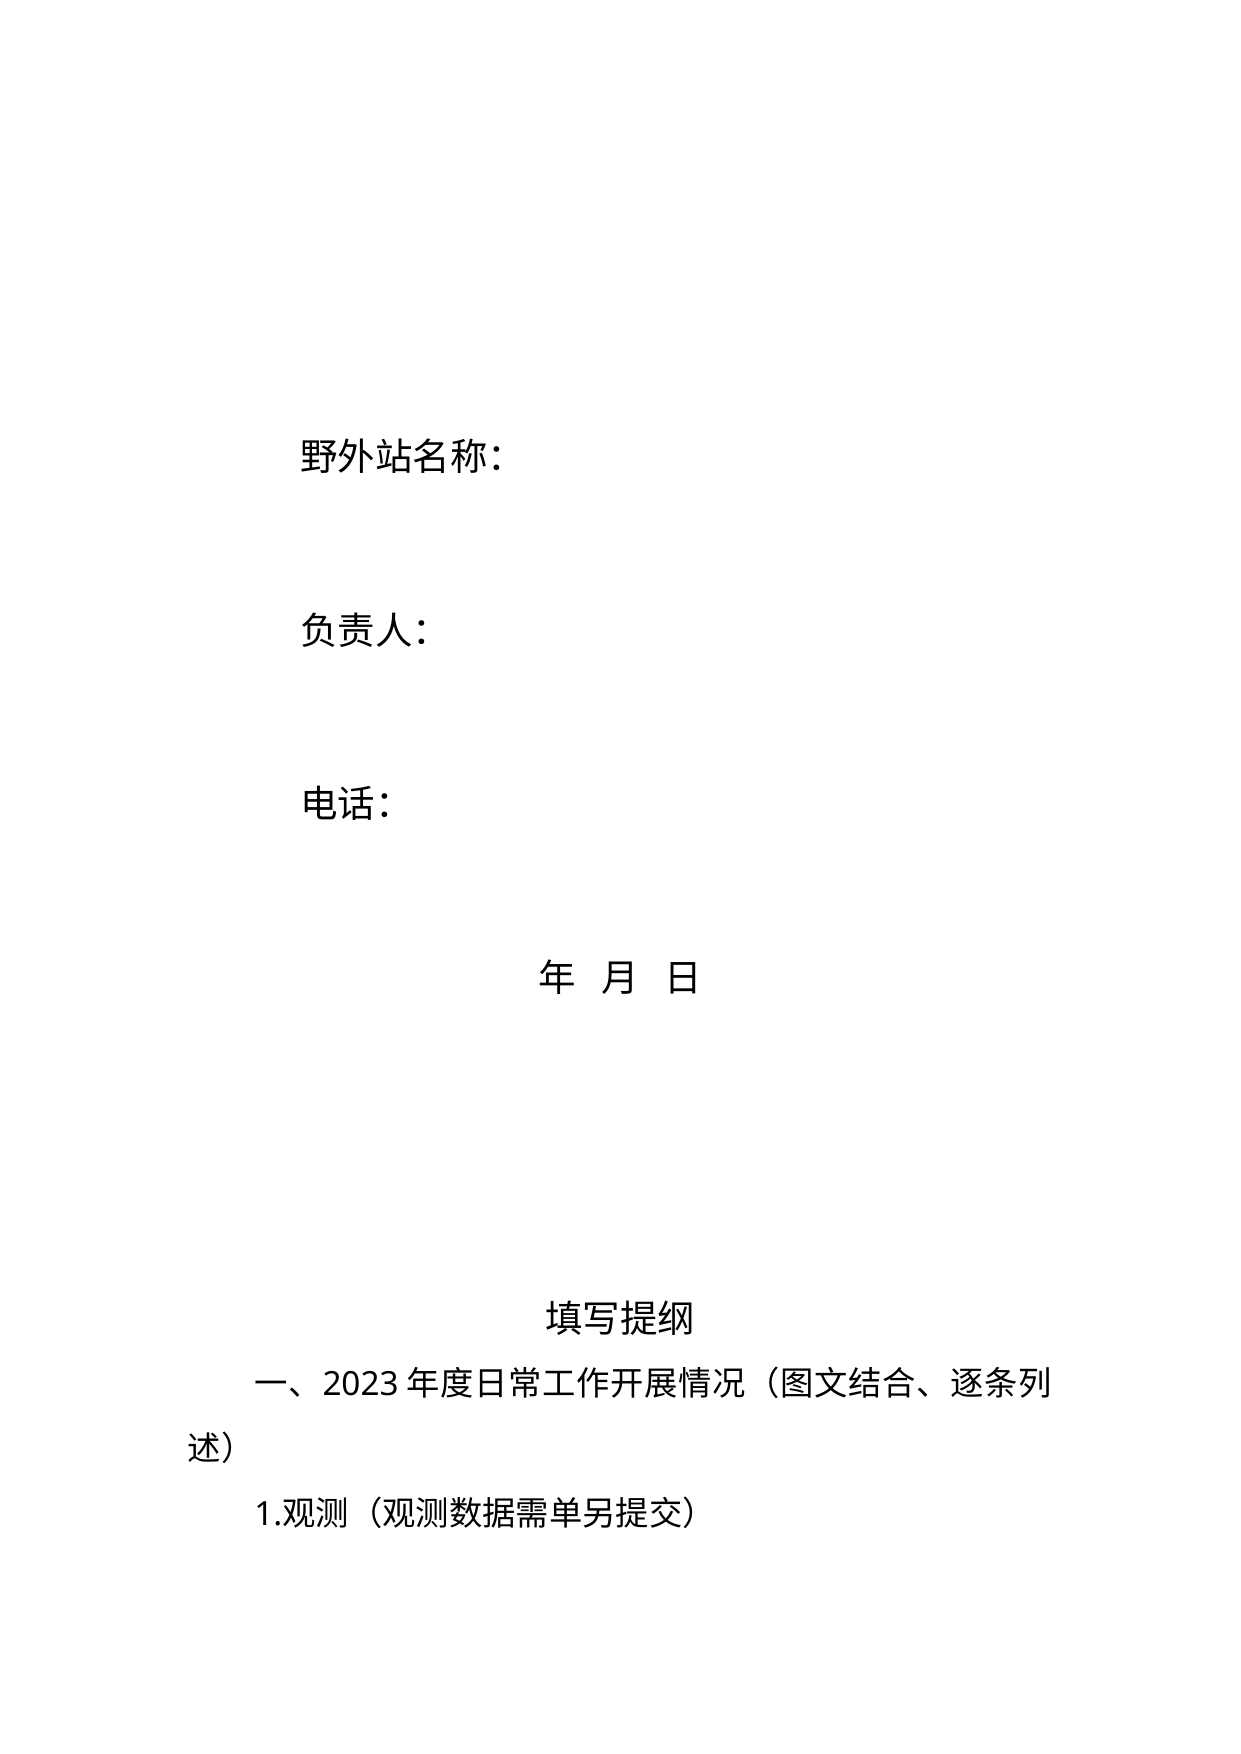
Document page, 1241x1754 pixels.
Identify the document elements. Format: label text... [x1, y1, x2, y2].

text 一、2023年度日常工作开展情况（图文结合、逐条列述） [187, 1348, 1053, 1478]
text 野外站名称： [187, 422, 1053, 487]
text 负责人： [187, 596, 1053, 661]
text 填写提纲 [187, 1283, 1053, 1348]
text 年 月 日 [187, 943, 1053, 1008]
text 1.观测（观测数据需单另提交） [187, 1478, 1053, 1543]
text 电话： [187, 769, 1053, 834]
